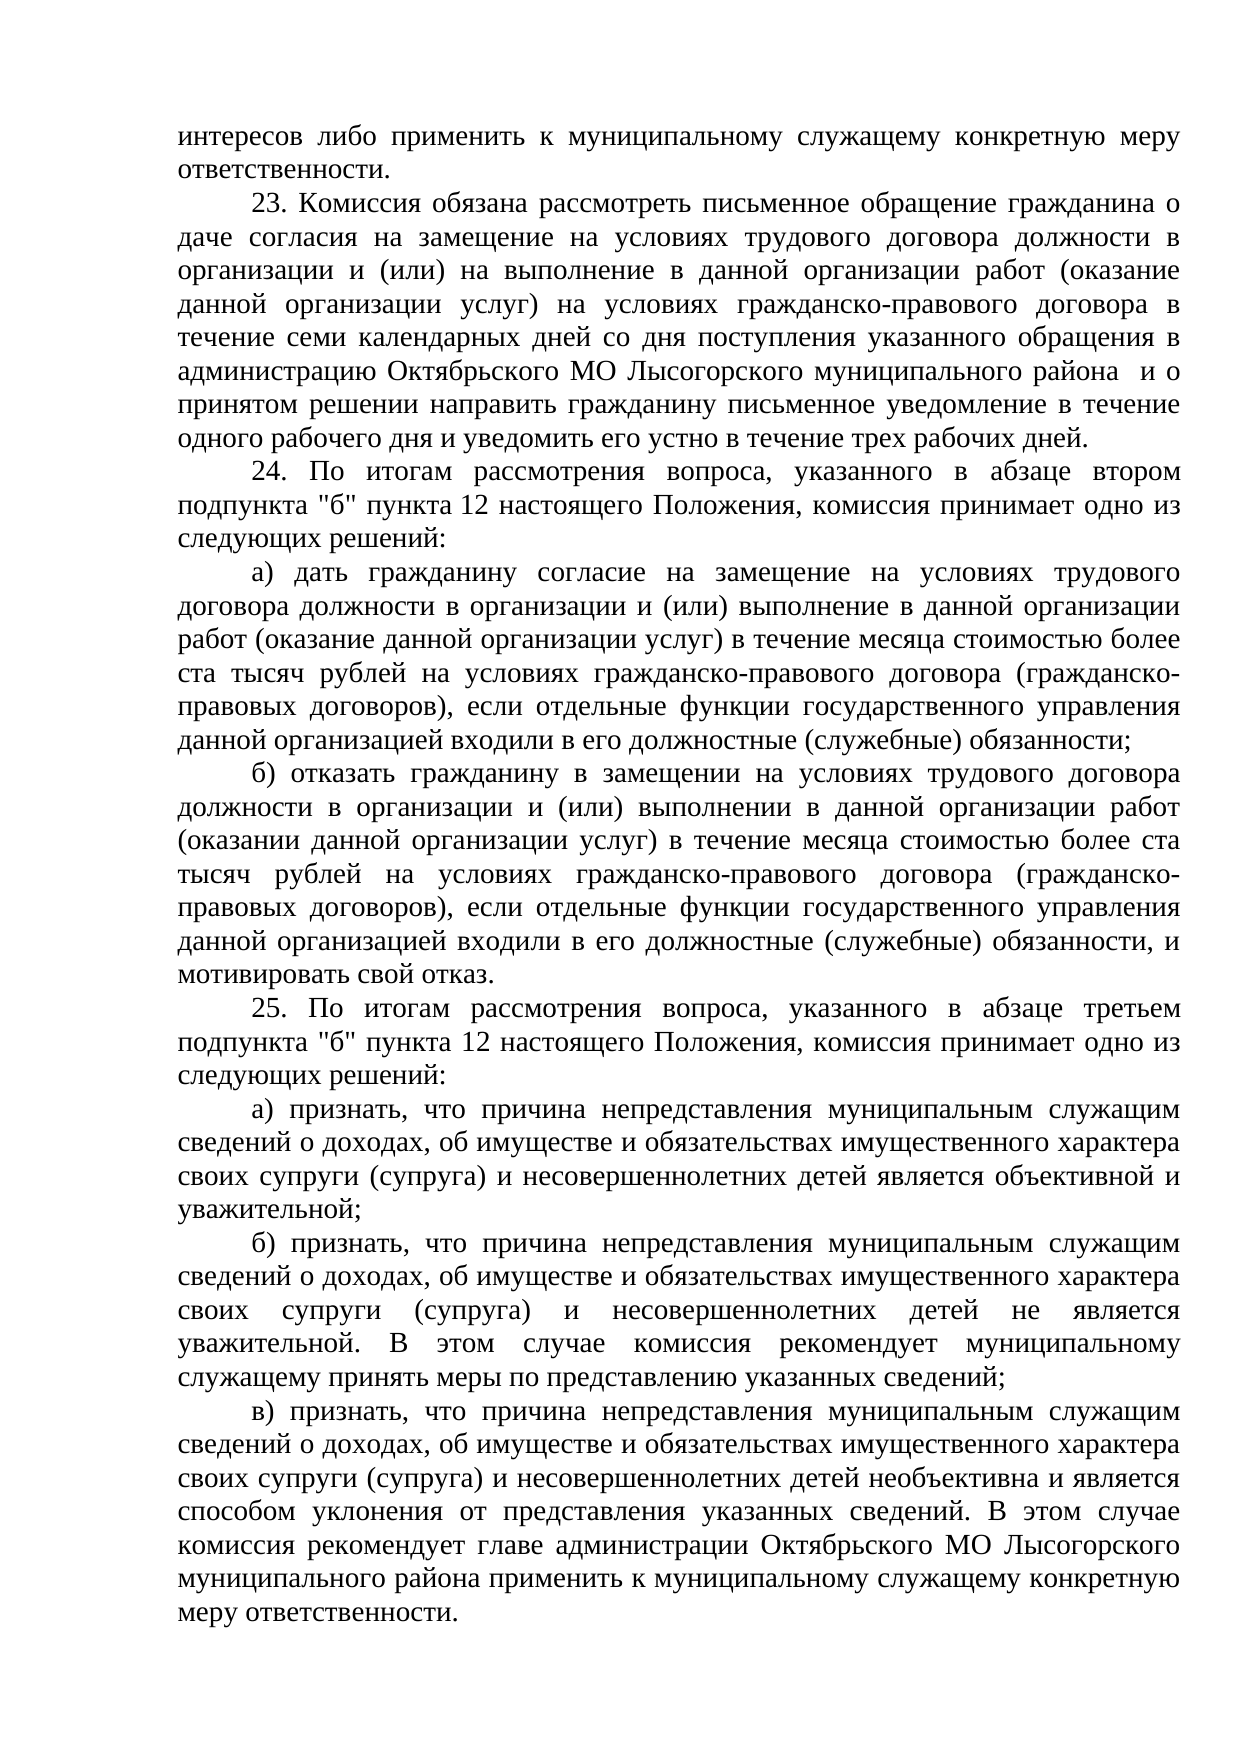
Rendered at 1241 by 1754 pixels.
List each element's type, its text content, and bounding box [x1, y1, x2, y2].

text а) дать гражданину согласие на замещение на условиях трудового договора должности в организации и (или) выполнение в данной организации работ (оказание данной организации услуг) в течение месяца стоимостью более ста тысяч рублей на условиях гражданско-правового договора (гражданско-правовых договоров), если отдельные функции государственного управления данной организацией входили в его должностные (служебные) обязанности; [177, 554, 1181, 755]
text 25. По итогам рассмотрения вопроса, указанного в абзаце третьем подпункта "б" пункта 12 настоящего Положения, комиссия принимает одно из следующих решений: [177, 990, 1181, 1091]
text в) признать, что причина непредставления муниципальным служащим сведений о доходах, об имуществе и обязательствах имущественного характера своих супруги (супруга) и несовершеннолетних детей необъективна и является способом уклонения от представления указанных сведений. В этом случае комиссия рекомендует главе администрации Октябрьского МО Лысогорского муниципального района применить к муниципальному служащему конкретную меру ответственности. [177, 1393, 1181, 1627]
text б) признать, что причина непредставления муниципальным служащим сведений о доходах, об имуществе и обязательствах имущественного характера своих супруги (супруга) и несовершеннолетних детей не является уважительной. В этом случае комиссия рекомендует муниципальному служащему принять меры по представлению указанных сведений; [177, 1225, 1181, 1393]
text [177, 118, 1181, 185]
text 24. По итогам рассмотрения вопроса, указанного в абзаце втором подпункта "б" пункта 12 настоящего Положения, комиссия принимает одно из следующих решений: [177, 453, 1181, 554]
text б) отказать гражданину в замещении на условиях трудового договора должности в организации и (или) выполнении в данной организации работ (оказании данной организации услуг) в течение месяца стоимостью более ста тысяч рублей на условиях гражданско-правового договора (гражданско-правовых договоров), если отдельные функции государственного управления данной организацией входили в его должностные (служебные) обязанности, и мотивировать свой отказ. [177, 755, 1181, 990]
text 23. Комиссия обязана рассмотреть письменное обращение гражданина о даче согласия на замещение на условиях трудового договора должности в организации и (или) на выполнение в данной организации работ (оказание данной организации услуг) на условиях гражданско-правового договора в течение семи календарных дней со дня поступления указанного обращения в администрацию Октябрьского МО Лысогорского муниципального района и о принятом решении направить гражданину письменное уведомление в течение одного рабочего дня и уведомить его устно в течение трех рабочих дней. [177, 185, 1181, 453]
text а) признать, что причина непредставления муниципальным служащим сведений о доходах, об имуществе и обязательствах имущественного характера своих супруги (супруга) и несовершеннолетних детей является объективной и уважительной; [177, 1091, 1181, 1225]
